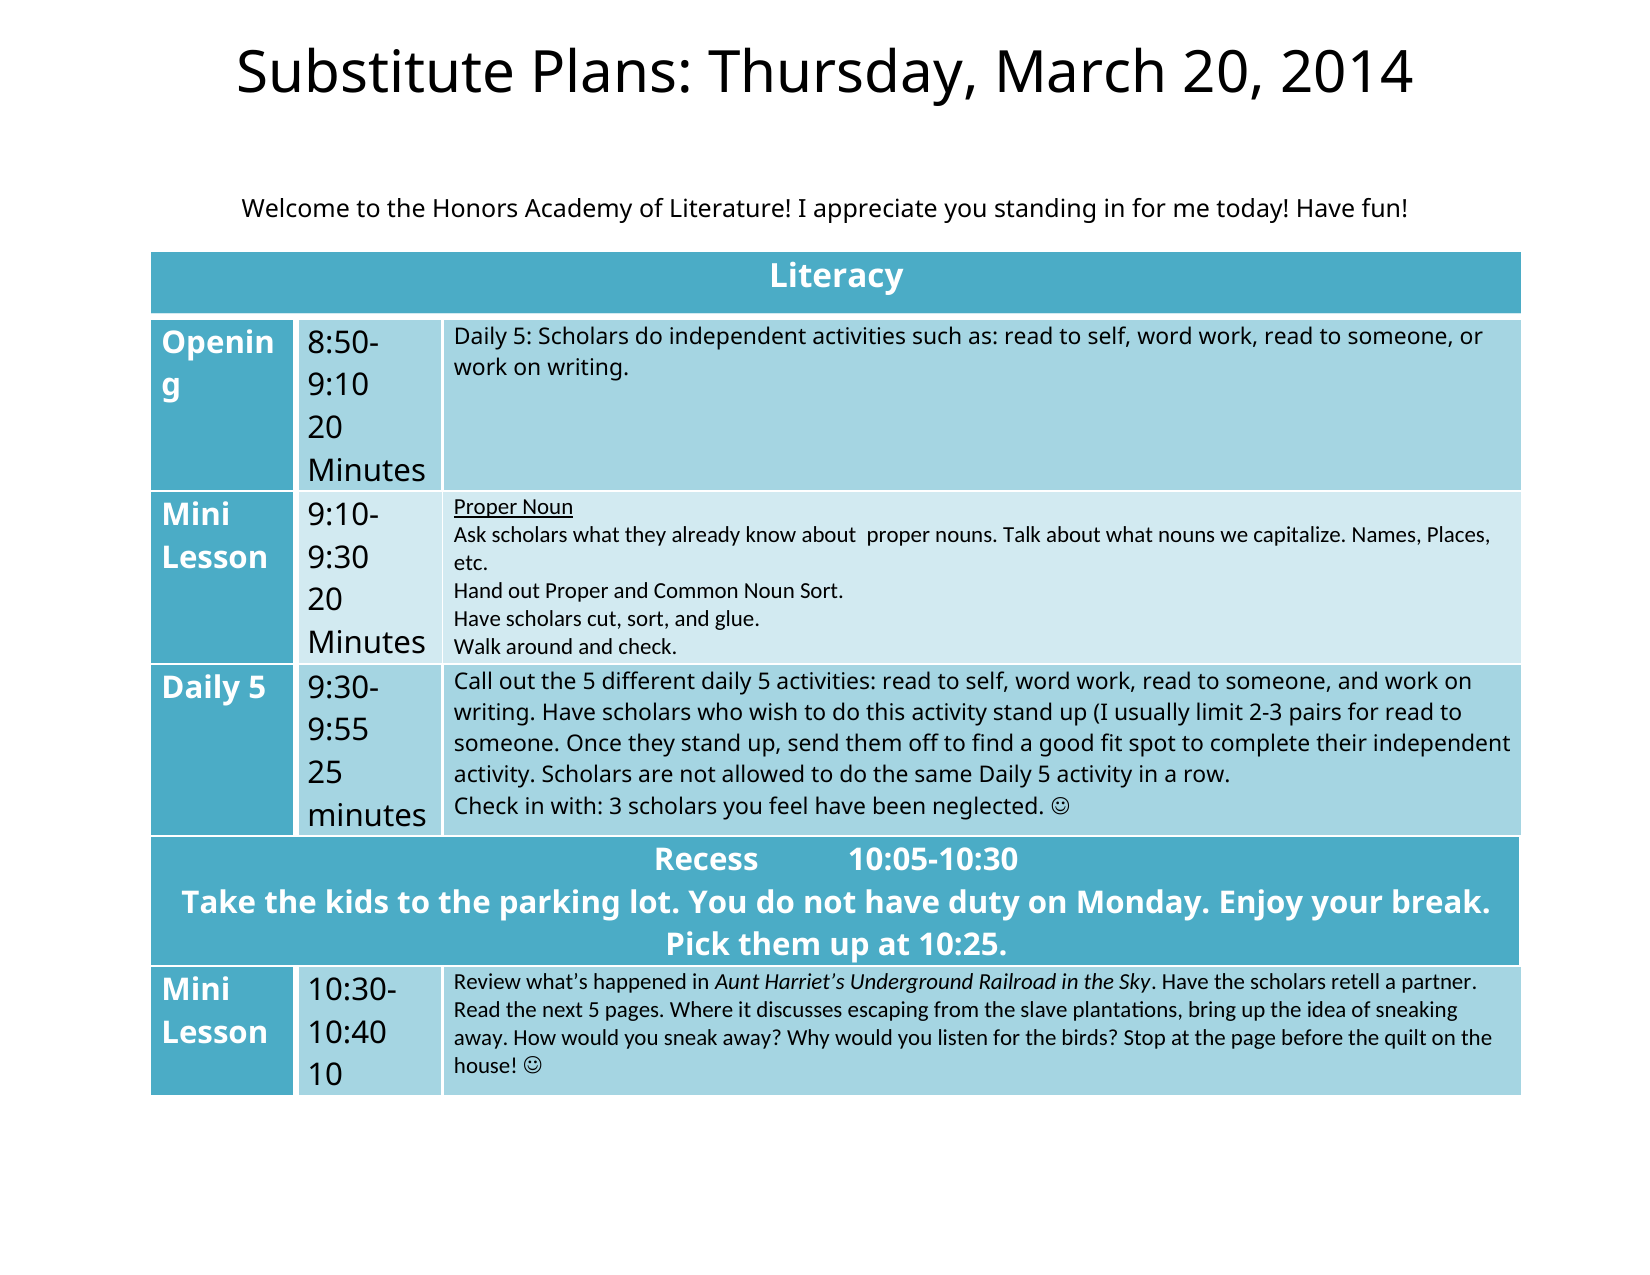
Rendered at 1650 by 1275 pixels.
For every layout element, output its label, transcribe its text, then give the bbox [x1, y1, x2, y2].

table_cell 8:50-9:10 20 Minutes [299, 320, 441, 490]
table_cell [299, 967, 441, 1095]
table_cell Recess 10:05-10:30 Take the kids to the parking lot. You do not have duty on Monday. Enjoy your break. Pick them up at 10:25. [151, 837, 1519, 965]
table_cell Daily 5: Scholars do independent activities such as: read to self, word work, read to someone, or work on writing. [444, 320, 1521, 490]
table_cell Mini Lesson [151, 967, 293, 1095]
table_header Literacy [151, 252, 1521, 313]
table_cell Call out the 5 different daily 5 activities: read to self, word work, read to someone, and work on writing. Have scholars who wish to do this activity stand up (I usually limit 2-3 pairs for read to someone. Once they stand up, send them off to find a good fit spot to complete their independent activity. Scholars are not allowed to do the same Daily 5 activity in a row. Check in with: 3 scholars you feel have been neglected. [444, 665, 1521, 835]
table_cell Proper Noun Ask scholars what they already know about proper nouns. Talk about what nouns we capitalize. Names, Places, etc. Hand out Proper and Common Noun Sort. Have scholars cut, sort, and glue. Walk around and check. [443, 492, 1521, 663]
text Welcome to the Honors Academy of Literature! I appreciate you standing in for me today! Have fun! [150, 190, 1500, 224]
table_cell Opening [151, 320, 293, 490]
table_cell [444, 967, 1521, 1095]
table_cell Mini Lesson [151, 492, 293, 663]
table_cell 9:30-9:55 25 minutes [299, 665, 441, 835]
table_cell Daily 5 [151, 665, 293, 835]
table_cell 9:10-9:30 20 Minutes [299, 492, 442, 663]
